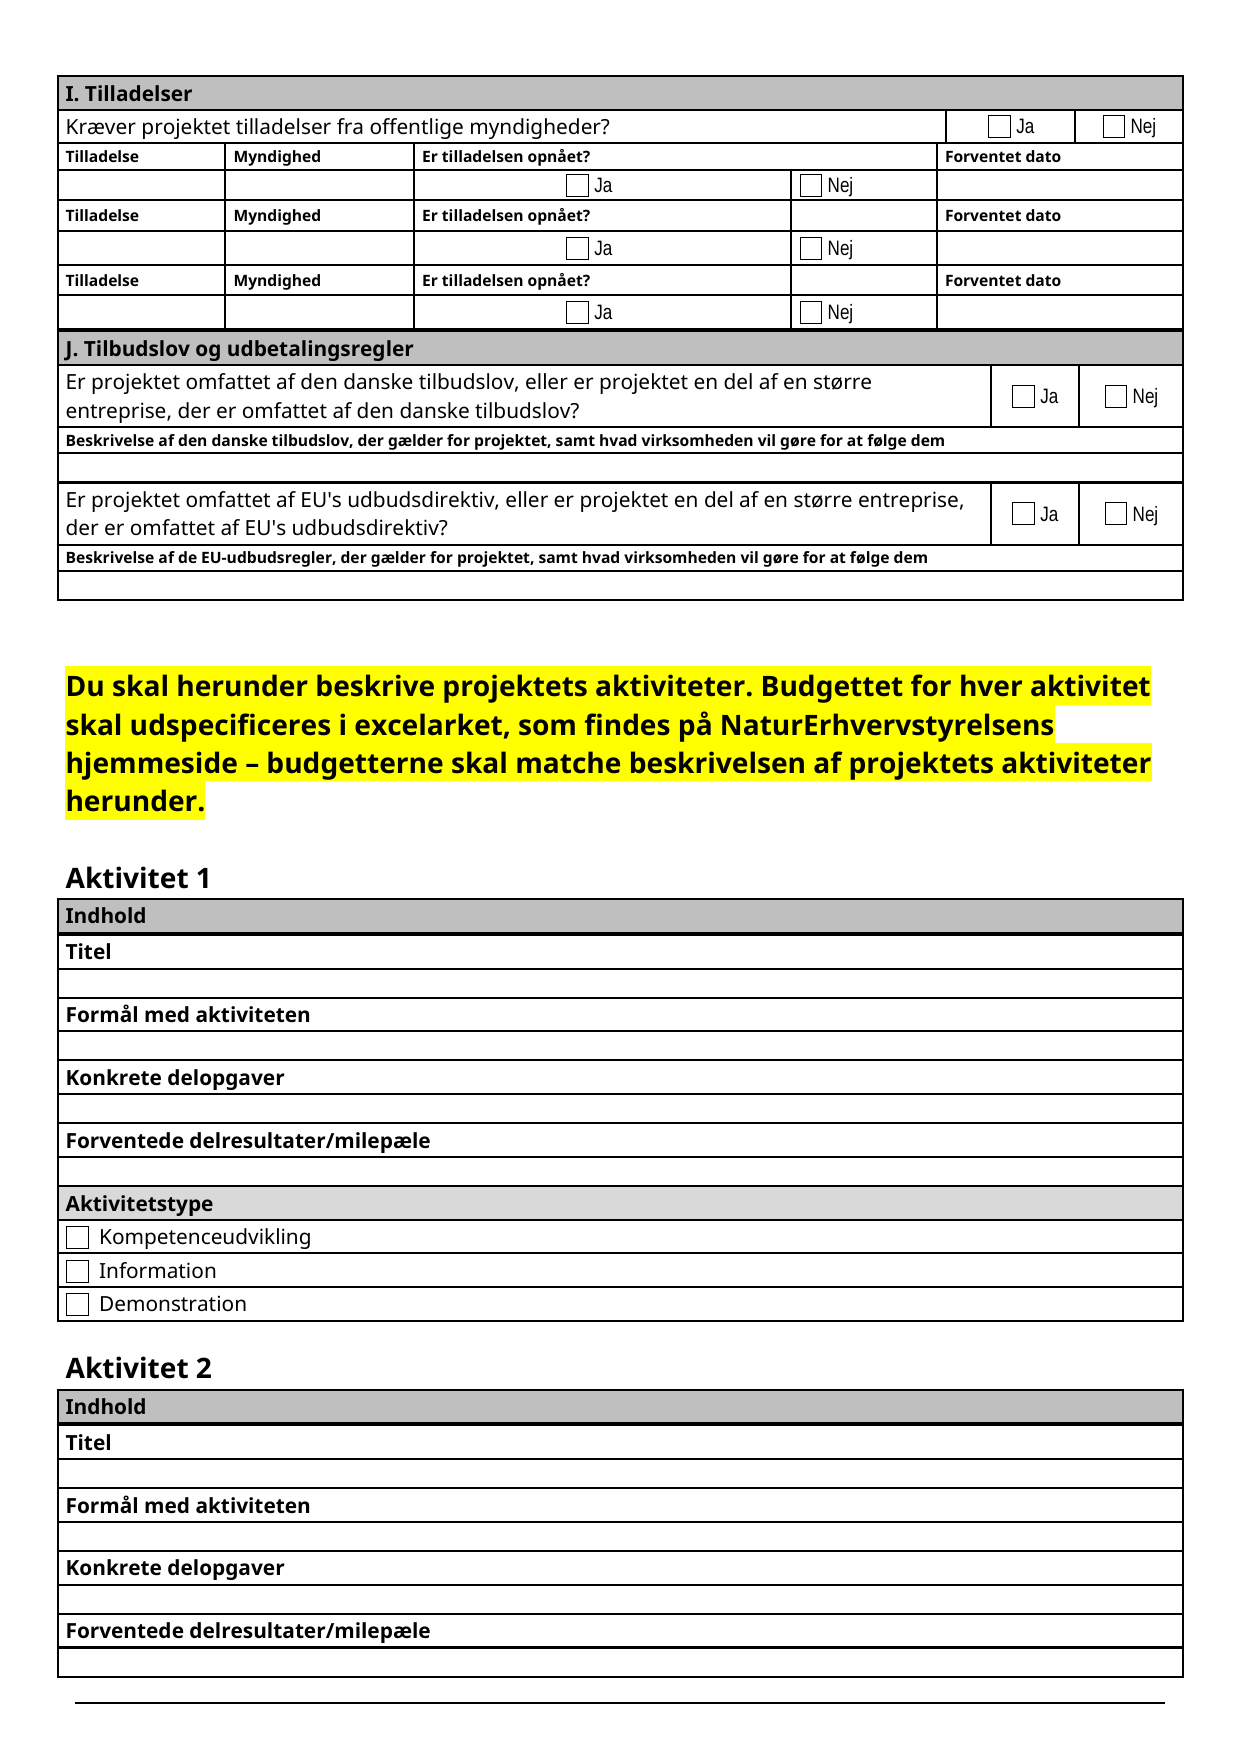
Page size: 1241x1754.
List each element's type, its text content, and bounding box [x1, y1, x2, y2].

table_cell [763, 171, 790, 199]
table_cell [909, 201, 936, 230]
table_cell Er projektet omfattet af den danske tilbudslov, eller er projektet en del af en større entreprise, der er omfattet af den danske tilbudslov? [59, 366, 990, 426]
table_cell Myndighed [226, 201, 413, 230]
table_cell [909, 171, 936, 199]
table_cell [59, 970, 1182, 997]
table_header Indhold [59, 1391, 1182, 1422]
table_cell [763, 201, 790, 230]
table_cell Kræver projektet tilladelser fra offentlige myndigheder? [59, 111, 945, 142]
table_cell [226, 232, 413, 264]
table_cell [59, 454, 1182, 481]
table_header Beskrivelse af den danske tilbudslov, der gælder for projektet, samt hvad virksomheden vil gøre for at følge dem [59, 428, 1182, 452]
table_cell Nej [792, 232, 909, 264]
table_cell [59, 1095, 1182, 1122]
table_cell [59, 1649, 1182, 1676]
table_cell Er tilladelsen opnået? [415, 266, 763, 294]
table_cell Ja [415, 296, 763, 328]
table_cell [59, 171, 224, 199]
table_header J. Tilbudslov og udbetalingsregler [59, 332, 1182, 364]
table_cell Myndighed [226, 266, 413, 294]
table_cell Nej [1076, 111, 1182, 142]
table_cell [59, 1523, 1182, 1550]
table_cell [909, 232, 936, 264]
table_cell Tilladelse [59, 201, 224, 230]
table_cell Nej [1080, 366, 1182, 426]
table_cell [792, 266, 909, 294]
table_cell Aktivitetstype [59, 1187, 1182, 1219]
table_cell [226, 171, 413, 199]
table_cell [59, 1032, 1182, 1059]
table_cell Forventet dato [938, 201, 1182, 230]
table_cell Forventede delresultater/milepæle [59, 1124, 1182, 1156]
table_cell [763, 232, 790, 264]
table_cell Formål med aktiviteten [59, 999, 1182, 1030]
table_header I. Tilladelser [59, 77, 1182, 109]
table_cell Ja [947, 111, 1074, 142]
table_header Titel [59, 1426, 1182, 1458]
table_cell [59, 296, 224, 328]
table_cell [763, 266, 790, 294]
table_cell Ja [415, 171, 763, 199]
table_cell [792, 201, 909, 230]
table_header Beskrivelse af de EU-udbudsregler, der gælder for projektet, samt hvad virksomheden vil gøre for at følge dem [59, 546, 1182, 570]
table_cell Forventet dato [938, 266, 1182, 294]
table_header Er tilladelsen opnået? [415, 144, 936, 169]
table_header Indhold [59, 900, 1182, 932]
table_cell Ja [992, 366, 1078, 426]
table_header Tilladelse [59, 144, 224, 169]
table_cell Kompetenceudvikling [59, 1221, 1182, 1252]
table_header Er projektet omfattet af EU's udbudsdirektiv, eller er projektet en del af en større entreprise, der er omfattet af EU's udbudsdirektiv? [59, 484, 990, 543]
table_cell [59, 1158, 1182, 1185]
table_cell Nej [792, 296, 909, 328]
table_cell Forventede delresultater/milepæle [59, 1615, 1182, 1646]
table_cell [226, 296, 413, 328]
table_cell Konkrete delopgaver [59, 1061, 1182, 1093]
table_header Myndighed [226, 144, 413, 169]
table_cell [909, 296, 936, 328]
table_header Du skal herunder beskrive projektets aktiviteter. Budgettet for hver aktivitet skal udspecificeres i excelarket, som findes på NaturErhvervstyrelsens hjemmeside – budgetterne skal matche beskrivelsen af projektets aktiviteter herunder. Aktivitet 1 [58, 627, 1183, 898]
table_cell [938, 296, 1182, 328]
table_cell [59, 1460, 1182, 1487]
table_cell Formål med aktiviteten [59, 1489, 1182, 1521]
table_cell Tilladelse [59, 266, 224, 294]
table_cell [59, 1586, 1182, 1613]
table_cell [938, 232, 1182, 264]
table_cell Demonstration [59, 1288, 1182, 1319]
table_cell [763, 296, 790, 328]
table_cell [59, 232, 224, 264]
table_header Ja [992, 484, 1078, 543]
table_cell [59, 572, 1182, 599]
table_cell Ja [415, 232, 763, 264]
table_cell Er tilladelsen opnået? [415, 201, 763, 230]
table_cell Konkrete delopgaver [59, 1552, 1182, 1583]
table_header Titel [59, 936, 1182, 967]
table_cell Information [59, 1254, 1182, 1286]
table_header Aktivitet 2 [58, 1347, 1183, 1388]
table_cell [909, 266, 936, 294]
table_header Forventet dato [938, 144, 1182, 169]
table_header Nej [1080, 484, 1182, 543]
table_cell Nej [792, 171, 909, 199]
table_cell [938, 171, 1182, 199]
